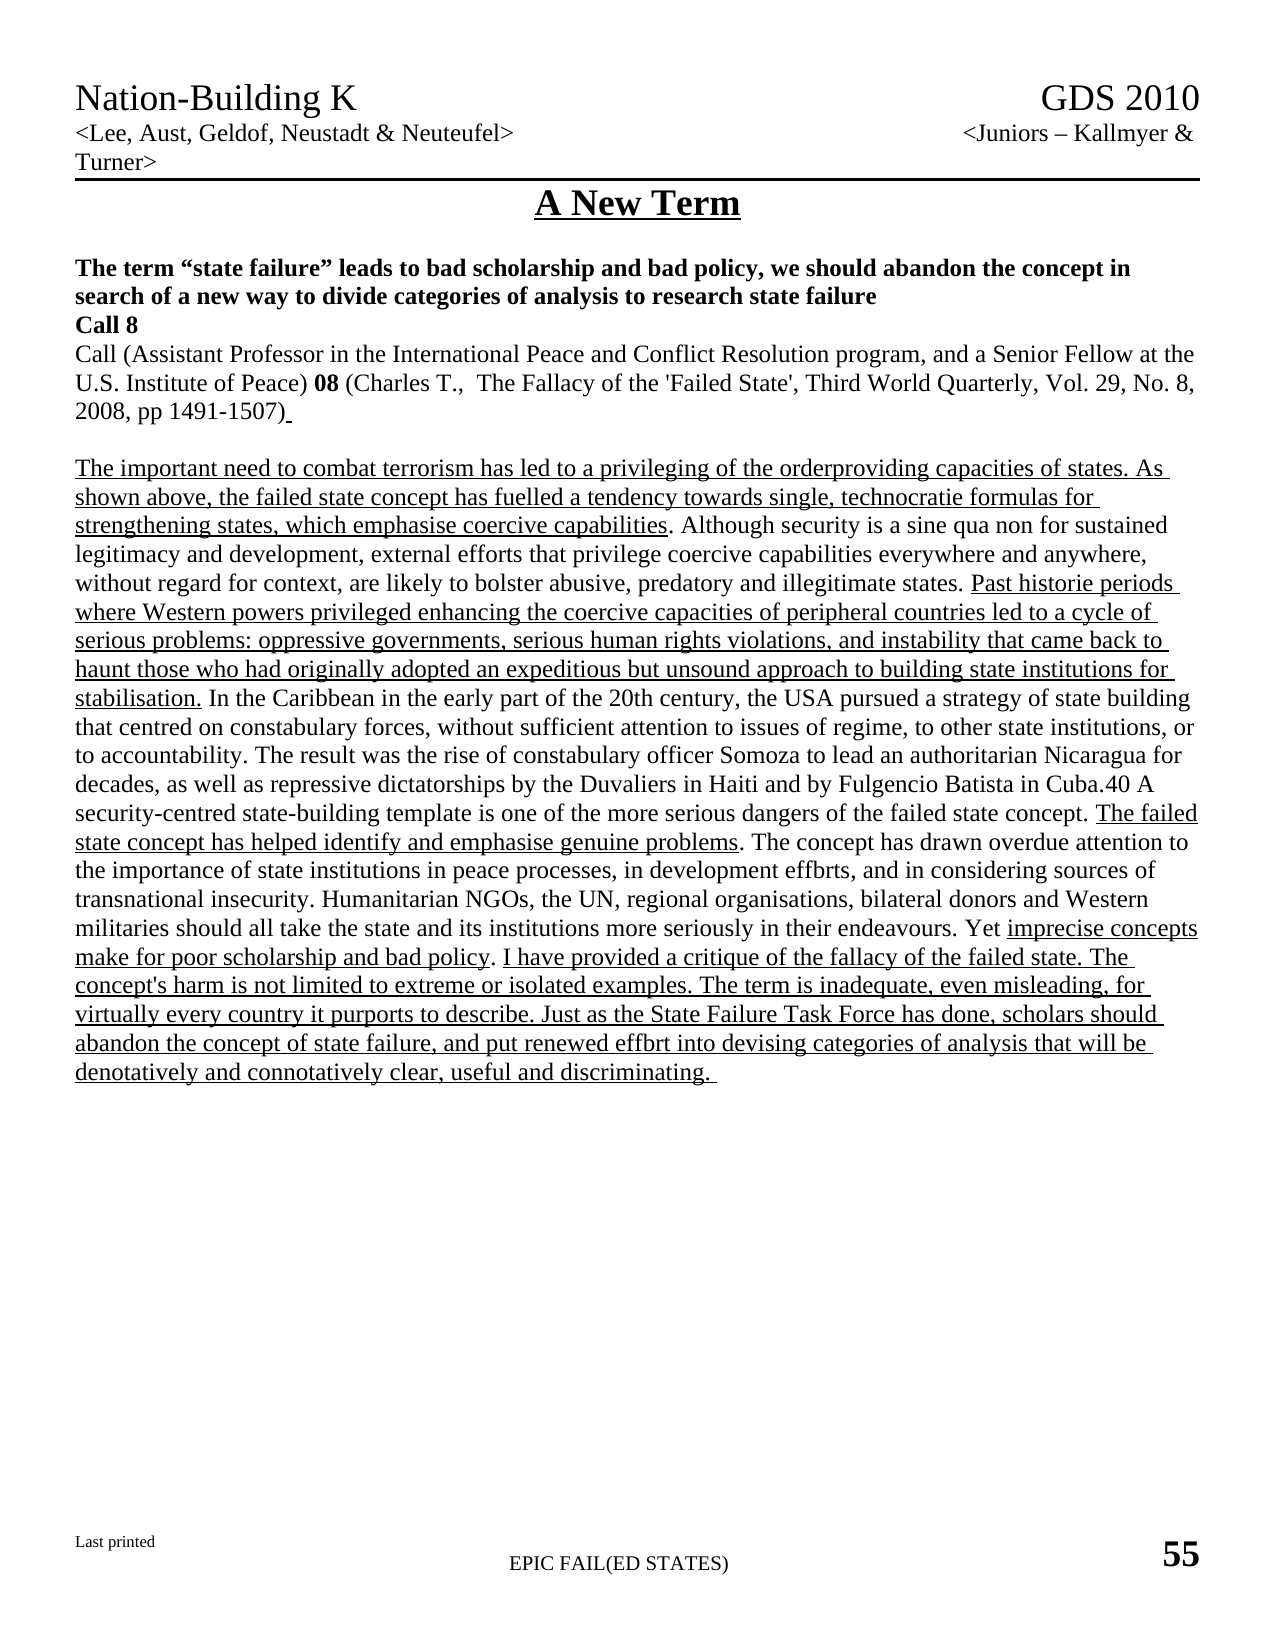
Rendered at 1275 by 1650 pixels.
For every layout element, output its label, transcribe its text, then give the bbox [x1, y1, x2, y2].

text The term “state failure” leads to bad scholarship and bad policy, we should abandon the concept in search of a new way to divide categories of analysis to research state failure Call 8 [75, 253, 1200, 339]
subtitle A New Term [75, 181, 1200, 224]
text Call (Assistant Professor in the International Peace and Conflict Resolution program, and a Senior Fellow at the U.S. Institute of Peace) 08 (Charles T., The Fallacy of the 'Failed State', Third World Quarterly, Vol. 29, No. 8, 2008, pp 1491-1507) [75, 339, 1200, 425]
text The important need to combat terrorism has led to a privileging of the orderproviding capacities of states. As shown above, the failed state concept has fuelled a tendency towards single, technocratie formulas for strengthening states, which emphasise coercive capabilities. Although security is a sine qua non for sustained legitimacy and development, external efforts that privilege coercive capabilities everywhere and anywhere, without regard for context, are likely to bolster abusive, predatory and illegitimate states. Past historie periods where Western powers privileged enhancing the coercive capacities of peripheral countries led to a cycle of serious problems: oppressive governments, serious human rights violations, and instability that came back to haunt those who had originally adopted an expeditious but unsound approach to building state institutions for stabilisation. In the Caribbean in the early part of the 20th century, the USA pursued a strategy of state building that centred on constabulary forces, without sufficient attention to issues of regime, to other state institutions, or to accountability. The result was the rise of constabulary officer Somoza to lead an authoritarian Nicaragua for decades, as well as repressive dictatorships by the Duvaliers in Haiti and by Fulgencio Batista in Cuba.40 A security-centred state-building template is one of the more serious dangers of the failed state concept. The failed state concept has helped identify and emphasise genuine problems. The concept has drawn overdue attention to the importance of state institutions in peace processes, in development effbrts, and in considering sources of transnational insecurity. Humanitarian NGOs, the UN, regional organisations, bilateral donors and Western militaries should all take the state and its institutions more seriously in their endeavours. Yet imprecise concepts make for poor scholarship and bad policy. I have provided a critique of the fallacy of the failed state. The concept's harm is not limited to extreme or isolated examples. The term is inadequate, even misleading, for virtually every country it purports to describe. Just as the State Failure Task Force has done, scholars should abandon the concept of state failure, and put renewed effbrt into devising categories of analysis that will be denotatively and connotatively clear, useful and discriminating. [75, 453, 1200, 1085]
